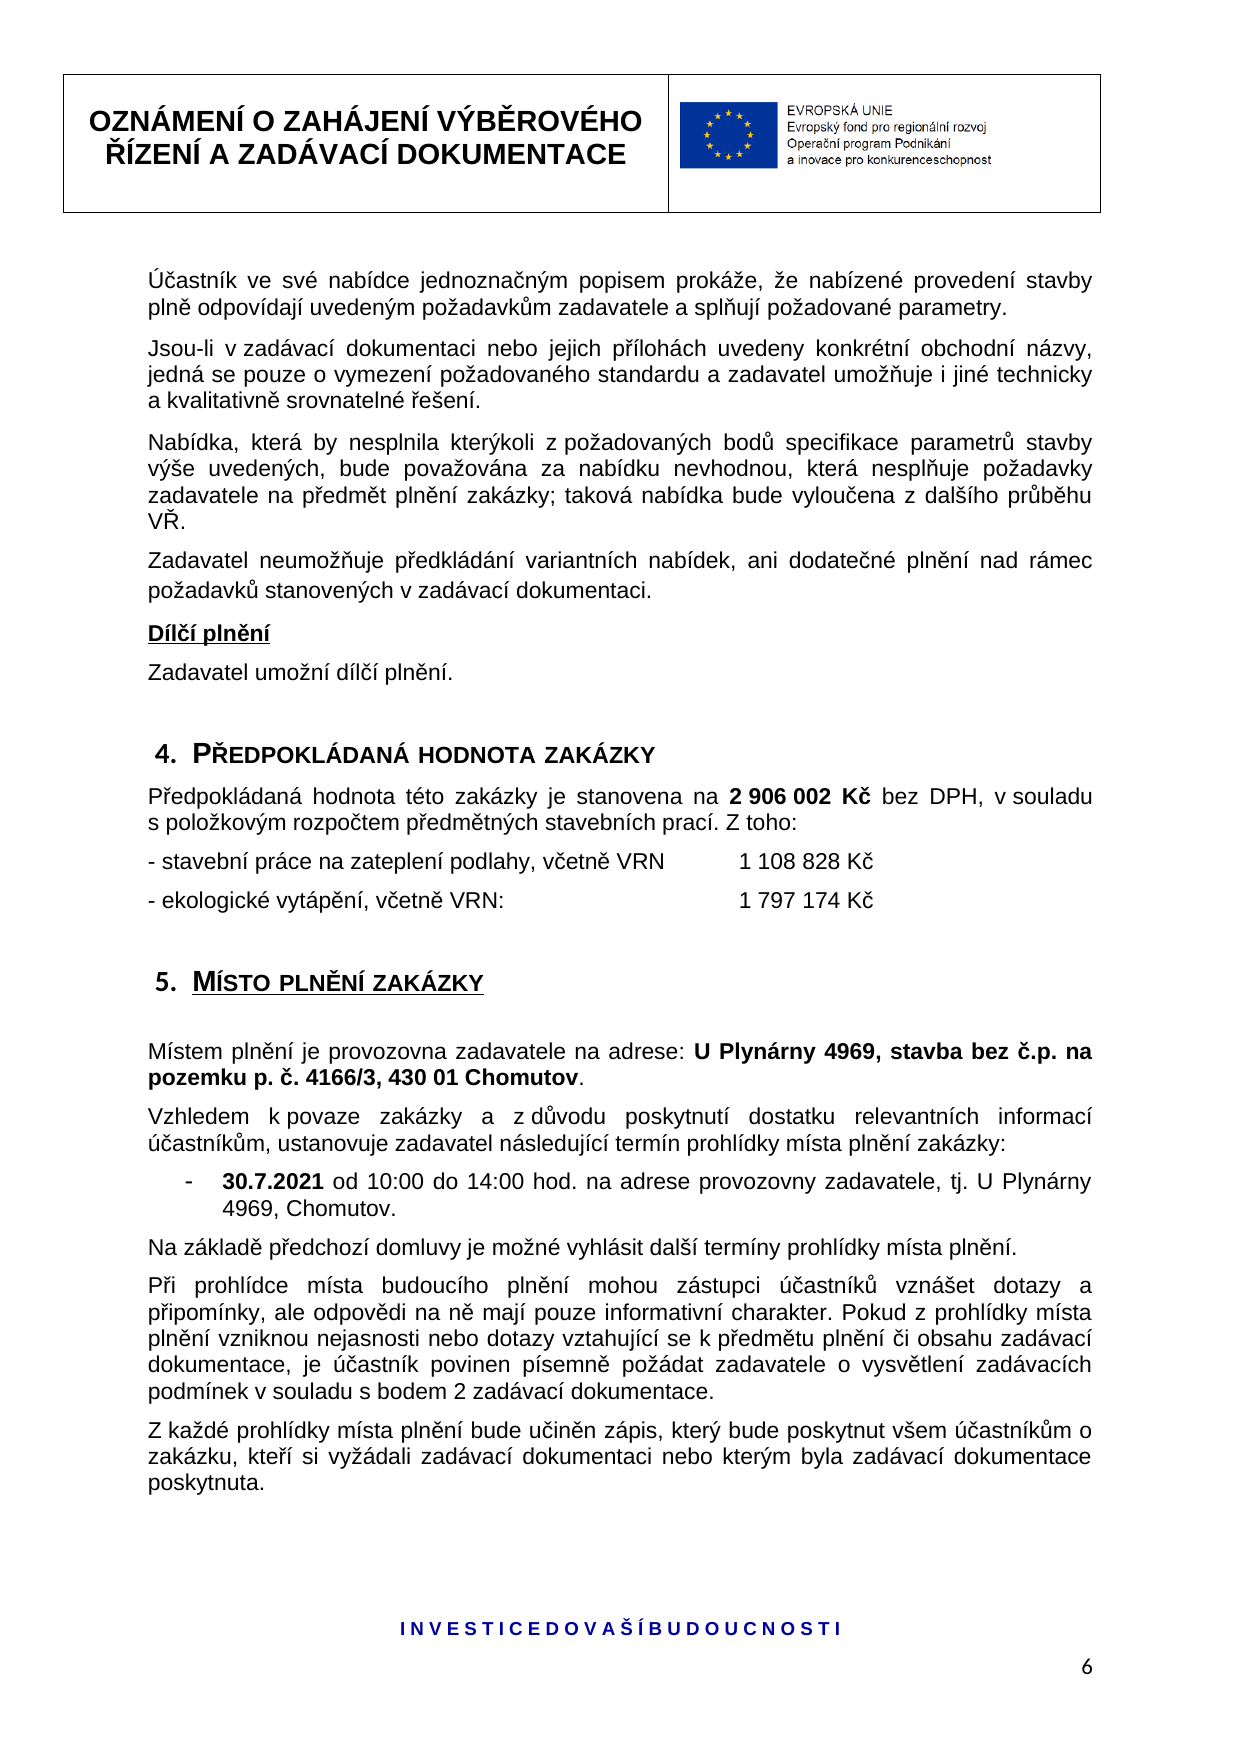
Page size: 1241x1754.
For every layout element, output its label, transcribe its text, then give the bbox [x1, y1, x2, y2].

subtitle Předpokládaná hodnota zakázky [154, 735, 1093, 771]
text Dílčí plnění [148, 620, 1093, 646]
text Při prohlídce místa budoucího plnění mohou zástupci účastníků vznášet dotazy a připomínky, ale odpovědi na ně mají pouze informativní charakter. Pokud z prohlídky místa plnění vzniknou nejasnosti nebo dotazy vztahující se k předmětu plnění či obsahu zadávací dokumentace, je účastník povinen písemně požádat zadavatele o vysvětlení zadávacích podmínek v souladu s bodem 2 zadávací dokumentace. [148, 1272, 1093, 1404]
text Předpokládaná hodnota této zakázky je stanovena na 2 906 002 Kč bez DPH, v souladu s položkovým rozpočtem předmětných stavebních prací. Z toho: [148, 783, 1093, 836]
text Jsou-li v zadávací dokumentaci nebo jejich přílohách uvedeny konkrétní obchodní názvy, jedná se pouze o vymezení požadovaného standardu a zadavatel umožňuje i jiné technicky a kvalitativně srovnatelné řešení. [148, 335, 1093, 414]
text Účastník ve své nabídce jednoznačným popisem prokáže, že nabízené provedení stavby plně odpovídají uvedeným požadavkům zadavatele a splňují požadované parametry. [148, 267, 1093, 320]
text Zadavatel neumožňuje předkládání variantních nabídek, ani dodatečné plnění nad rámec požadavků stanovených v zadávací dokumentaci. [148, 547, 1093, 603]
picture [675, 87, 995, 188]
text Nabídka, která by nesplnila kterýkoli z požadovaných bodů specifikace parametrů stavby výše uvedených, bude považována za nabídku nevhodnou, která nesplňuje požadavky zadavatele na předmět plnění zakázky; taková nabídka bude vyloučena z dalšího průběhu VŘ. [148, 429, 1093, 534]
text Místem plnění je provozovna zadavatele na adrese: U Plynárny 4969, stavba bez č.p. na pozemku p. č. 4166/3, 430 01 Chomutov. [148, 1038, 1093, 1091]
text - ekologické vytápění, včetně VRN: 1 797 174 Kč [148, 887, 1093, 913]
subtitle Místo plnění zakázky [154, 963, 1093, 999]
list 30.7.2021 od 10:00 do 14:00 hod. na adrese provozovny zadavatele, tj. U Plynárny 4969, Chomutov. [185, 1168, 1093, 1221]
text Zadavatel umožní dílčí plnění. [148, 658, 1093, 685]
text Vzhledem k povaze zakázky a z důvodu poskytnutí dostatku relevantních informací účastníkům, ustanovuje zadavatel následující termín prohlídky místa plnění zakázky: [148, 1103, 1093, 1156]
text Na základě předchozí domluvy je možné vyhlásit další termíny prohlídky místa plnění. [148, 1233, 1093, 1260]
text Z každé prohlídky místa plnění bude učiněn zápis, který bude poskytnut všem účastníkům o zakázku, kteří si vyžádali zadávací dokumentaci nebo kterým byla zadávací dokumentace poskytnuta. [148, 1417, 1093, 1496]
text - stavební práce na zateplení podlahy, včetně VRN 1 108 828 Kč [148, 848, 1093, 874]
